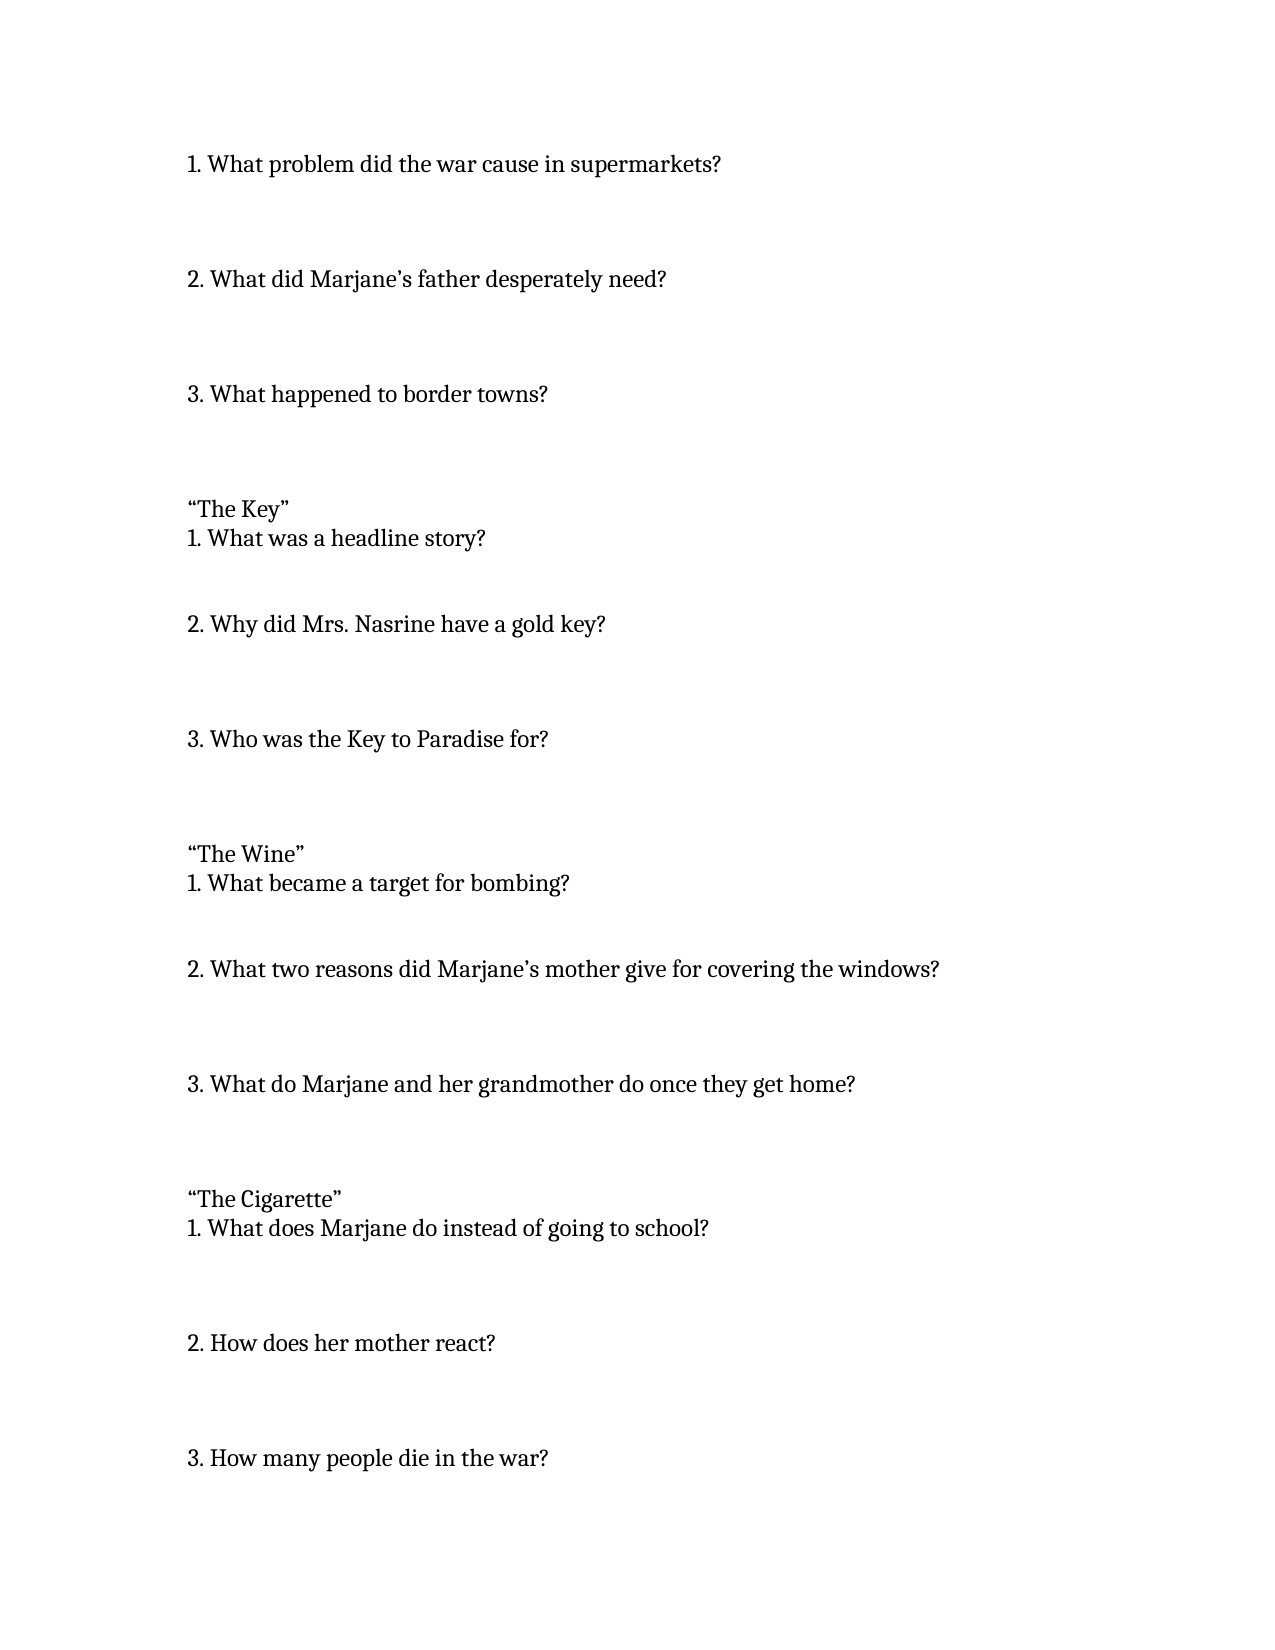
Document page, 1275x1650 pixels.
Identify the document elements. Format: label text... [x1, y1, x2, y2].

text 1. What does Marjane do instead of going to school? [187, 1214, 1087, 1242]
text “The Cigarette” [187, 1185, 1087, 1214]
text 2. How does her mother react? [187, 1329, 1087, 1357]
text 3. What happened to border towns? [187, 380, 1087, 409]
text 1. What problem did the war cause in supermarkets? [187, 150, 1087, 179]
text 2. Why did Mrs. Nasrine have a gold key? [187, 610, 1087, 639]
text 1. What became a target for bombing? [187, 869, 1087, 897]
text 2. What two reasons did Marjane’s mother give for covering the windows? [187, 955, 1087, 984]
text “The Wine” [187, 840, 1087, 869]
text “The Key” [187, 495, 1087, 524]
text 1. What was a headline story? [187, 524, 1087, 552]
text 3. Who was the Key to Paradise for? [187, 725, 1087, 754]
text 2. What did Marjane’s father desperately need? [187, 265, 1087, 294]
text 3. How many people die in the war? [187, 1444, 1087, 1472]
text 3. What do Marjane and her grandmother do once they get home? [187, 1070, 1087, 1099]
